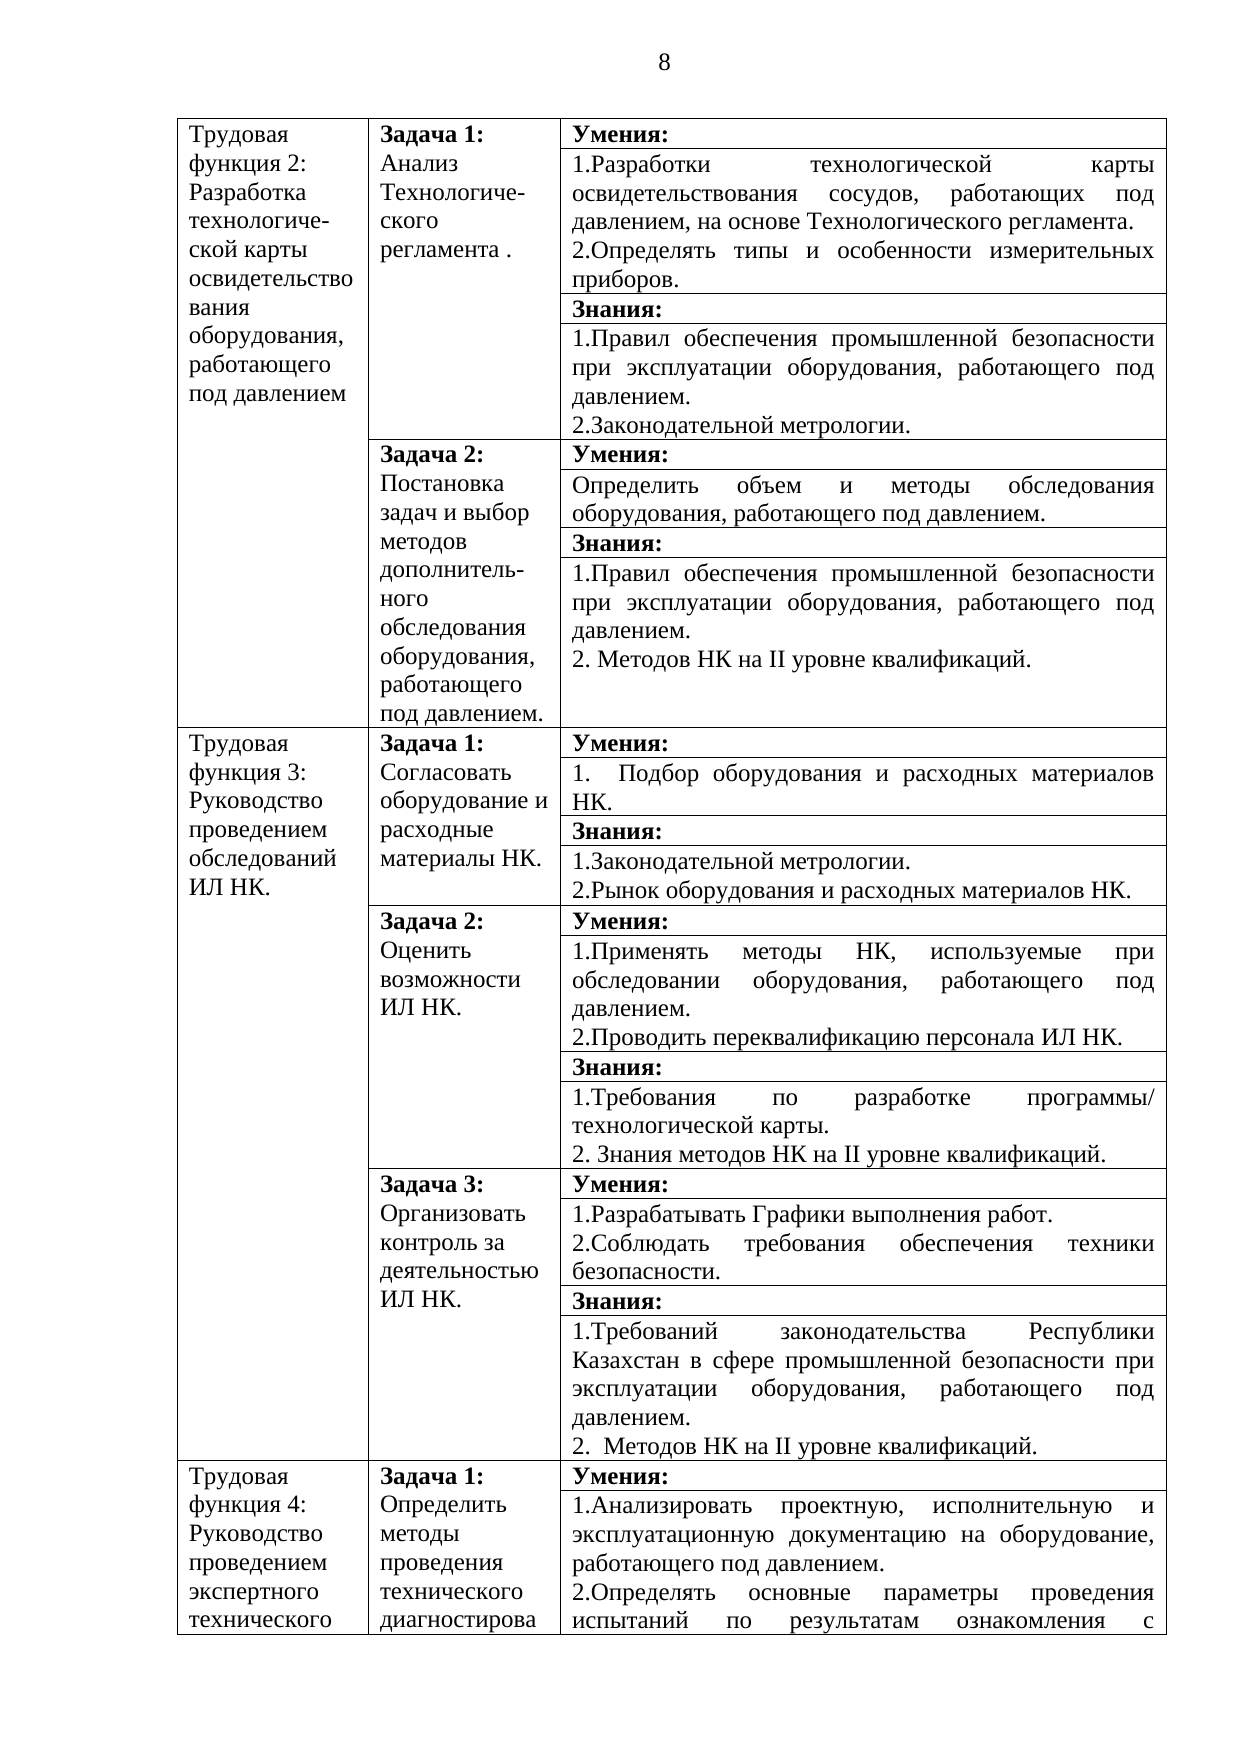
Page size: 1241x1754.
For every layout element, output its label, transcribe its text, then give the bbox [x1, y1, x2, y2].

table_cell Умения: [561, 1461, 1166, 1489]
table_cell Трудовая функция 3: Руководство проведением обследований ИЛ НК. [178, 728, 368, 1460]
table_cell Знания: [561, 816, 1166, 845]
table_cell Задача 1: Определить методы проведения технического диагностирования. [369, 1461, 560, 1634]
table_cell Трудовая функция 2: Разработка технологиче-ской карты освидетельствования оборудования, работающего под давлением [178, 119, 368, 727]
table_cell 1.Требования по разработке программы/ технологической карты. 2. Знания методов НК на II уровне квалификаций. [561, 1082, 1166, 1168]
table_cell Задача 1: Анализ Технологиче-ского регламента . [369, 119, 560, 438]
table_cell 1.Применять методы НК, используемые при обследовании оборудования, работающего под давлением. 2.Проводить переквалификацию персонала ИЛ НК. [561, 936, 1166, 1051]
table_cell Знания: [561, 528, 1166, 557]
table_cell 1.Правил обеспечения промышленной безопасности при эксплуатации оборудования, работающего под давлением. 2.Законодательной метрологии. [561, 324, 1166, 438]
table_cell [561, 1491, 1166, 1634]
table_cell 1. Подбор оборудования и расходных материалов НК. [561, 758, 1166, 815]
table_cell 1.Разработки технологической карты освидетельствования сосудов, работающих под давлением, на основе Технологического регламента. 2.Определять типы и особенности измерительных приборов. [561, 149, 1166, 293]
table_cell 1.Требований законодательства Республики Казахстан в сфере промышленной безопасности при эксплуатации оборудования, работающего под давлением. 2. Методов НК на II уровне квалификаций. [561, 1316, 1166, 1460]
table_cell Трудовая функция 4: Руководство проведением экспертного технического диагностирования оборудования, работающего под давлением [178, 1461, 368, 1634]
table_cell Задача 1: Согласовать оборудование и расходные материалы НК. [369, 728, 560, 905]
table_cell Задача 2: Постановка задач и выбор методов дополнитель-ного обследования оборудования, работающего под давлением. [369, 440, 560, 727]
table_cell Определить объем и методы обследования оборудования, работающего под давлением. [561, 470, 1166, 527]
table_cell Умения: [561, 728, 1166, 757]
table_cell Знания: [561, 294, 1166, 322]
table_cell Задача 2: Оценить возможности ИЛ НК. [369, 906, 560, 1168]
table_cell 1.Разрабатывать Графики выполнения работ. 2.Соблюдать требования обеспечения техники безопасности. [561, 1199, 1166, 1285]
table_cell 1.Законодательной метрологии. 2.Рынок оборудования и расходных материалов НК. [561, 846, 1166, 905]
table_cell Умения: [561, 906, 1166, 935]
table_cell Знания: [561, 1052, 1166, 1081]
table_cell Умения: [561, 1169, 1166, 1198]
table_cell Умения: [561, 119, 1166, 148]
table_cell Умения: [561, 440, 1166, 469]
table_cell 1.Правил обеспечения промышленной безопасности при эксплуатации оборудования, работающего под давлением. 2. Методов НК на II уровне квалификаций. [561, 558, 1166, 727]
table_cell Знания: [561, 1286, 1166, 1315]
table_cell Задача 3: Организовать контроль за деятельностью ИЛ НК. [369, 1169, 560, 1460]
